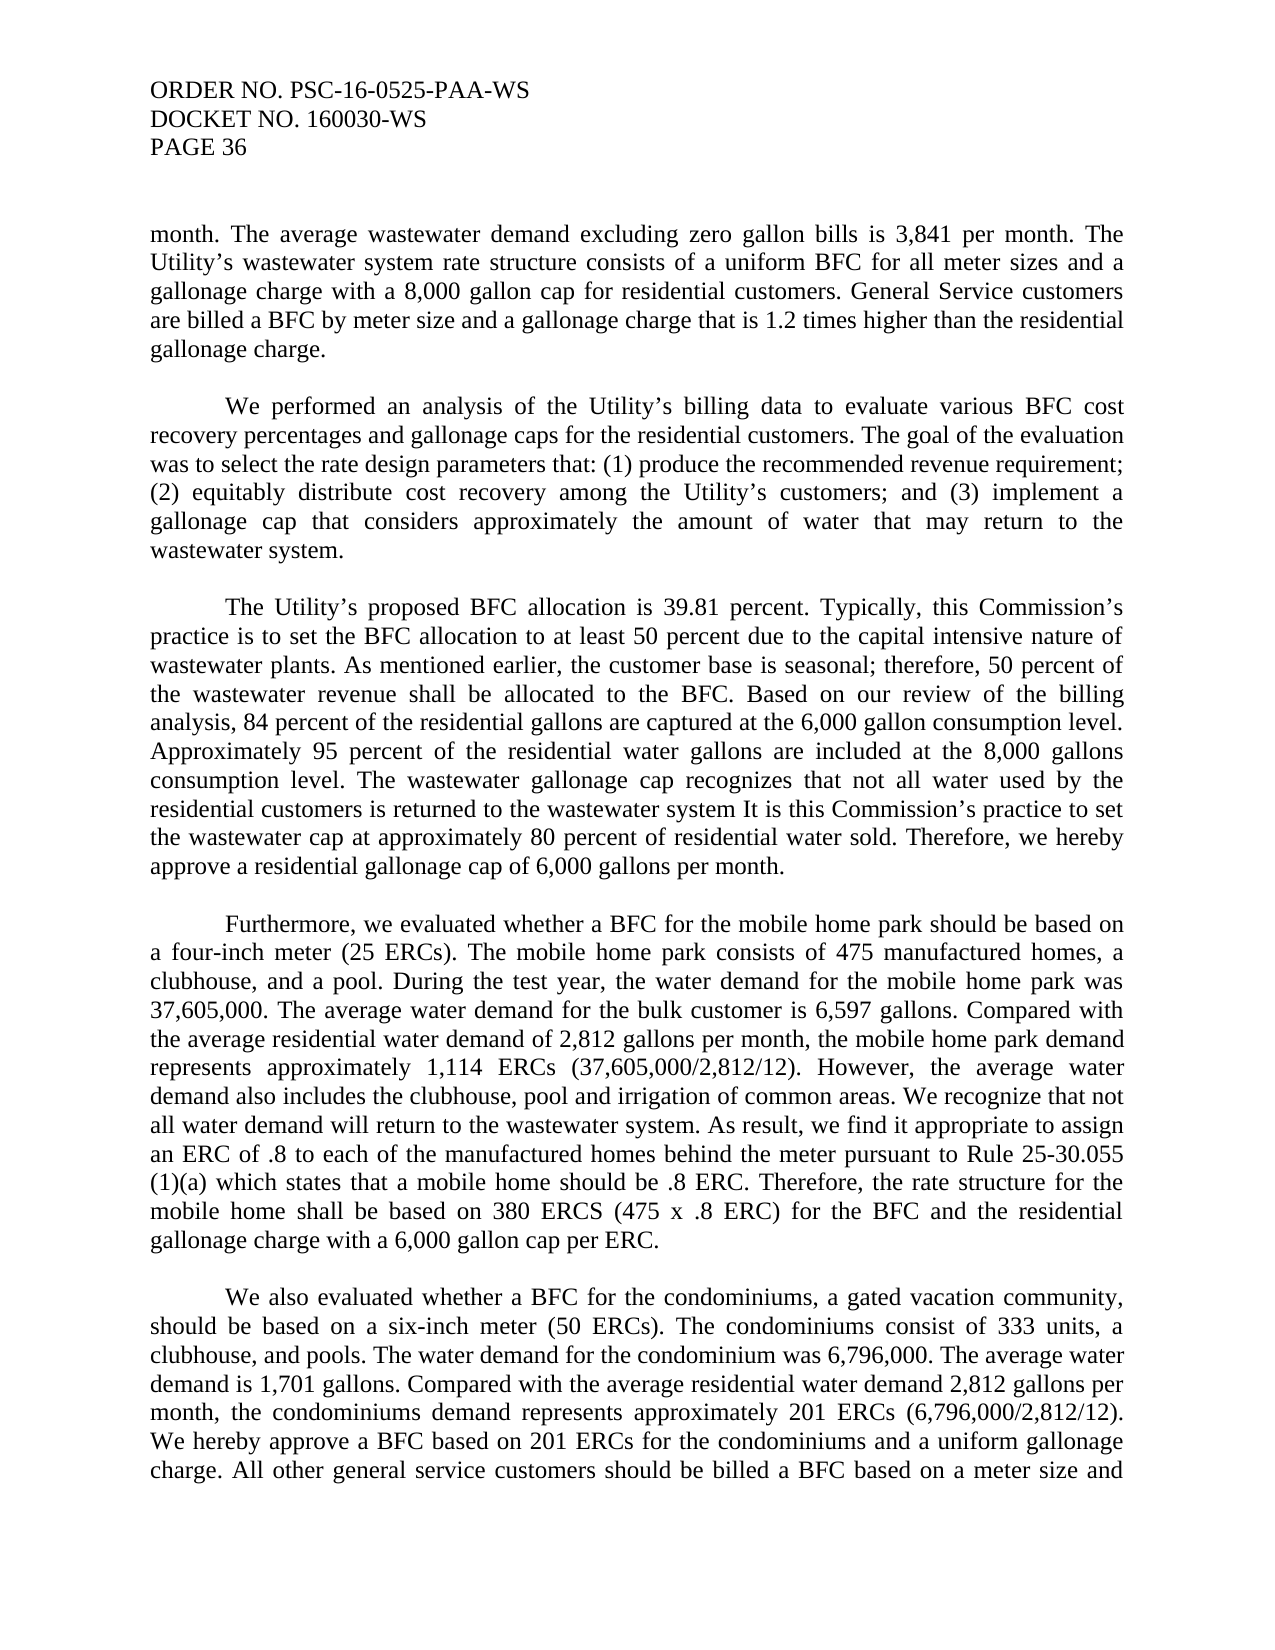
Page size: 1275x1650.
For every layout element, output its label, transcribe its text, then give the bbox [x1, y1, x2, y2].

text Furthermore, we evaluated whether a BFC for the mobile home park should be based on a four-inch meter (25 ERCs). The mobile home park consists of 475 manufactured homes, a clubhouse, and a pool. During the test year, the water demand for the mobile home park was 37,605,000. The average water demand for the bulk customer is 6,597 gallons. Compared with the average residential water demand of 2,812 gallons per month, the mobile home park demand represents approximately 1,114 ERCs (37,605,000/2,812/12). However, the average water demand also includes the clubhouse, pool and irrigation of common areas. We recognize that not all water demand will return to the wastewater system. As result, we find it appropriate to assign an ERC of .8 to each of the manufactured homes behind the meter pursuant to Rule 25-30.055 (1)(a) which states that a mobile home should be .8 ERC. Therefore, the rate structure for the mobile home shall be based on 380 ERCS (475 x .8 ERC) for the BFC and the residential gallonage charge with a 6,000 gallon cap per ERC. [150, 909, 1125, 1254]
text The Utility’s proposed BFC allocation is 39.81 percent. Typically, this Commission’s practice is to set the BFC allocation to at least 50 percent due to the capital intensive nature of wastewater plants. As mentioned earlier, the customer base is seasonal; therefore, 50 percent of the wastewater revenue shall be allocated to the BFC. Based on our review of the billing analysis, 84 percent of the residential gallons are captured at the 6,000 gallon consumption level. Approximately 95 percent of the residential water gallons are included at the 8,000 gallons consumption level. The wastewater gallonage cap recognizes that not all water used by the residential customers is returned to the wastewater system It is this Commission’s practice to set the wastewater cap at approximately 80 percent of residential water sold. Therefore, we hereby approve a residential gallonage cap of 6,000 gallons per month. [150, 592, 1125, 880]
text We performed an analysis of the Utility’s billing data to evaluate various BFC cost recovery percentages and gallonage caps for the residential customers. The goal of the evaluation was to select the rate design parameters that: (1) produce the recommended revenue requirement; (2) equitably distribute cost recovery among the Utility’s customers; and (3) implement a gallonage cap that considers approximately the amount of water that may return to the wastewater system. [150, 391, 1125, 564]
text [150, 1282, 1125, 1484]
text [150, 219, 1125, 362]
